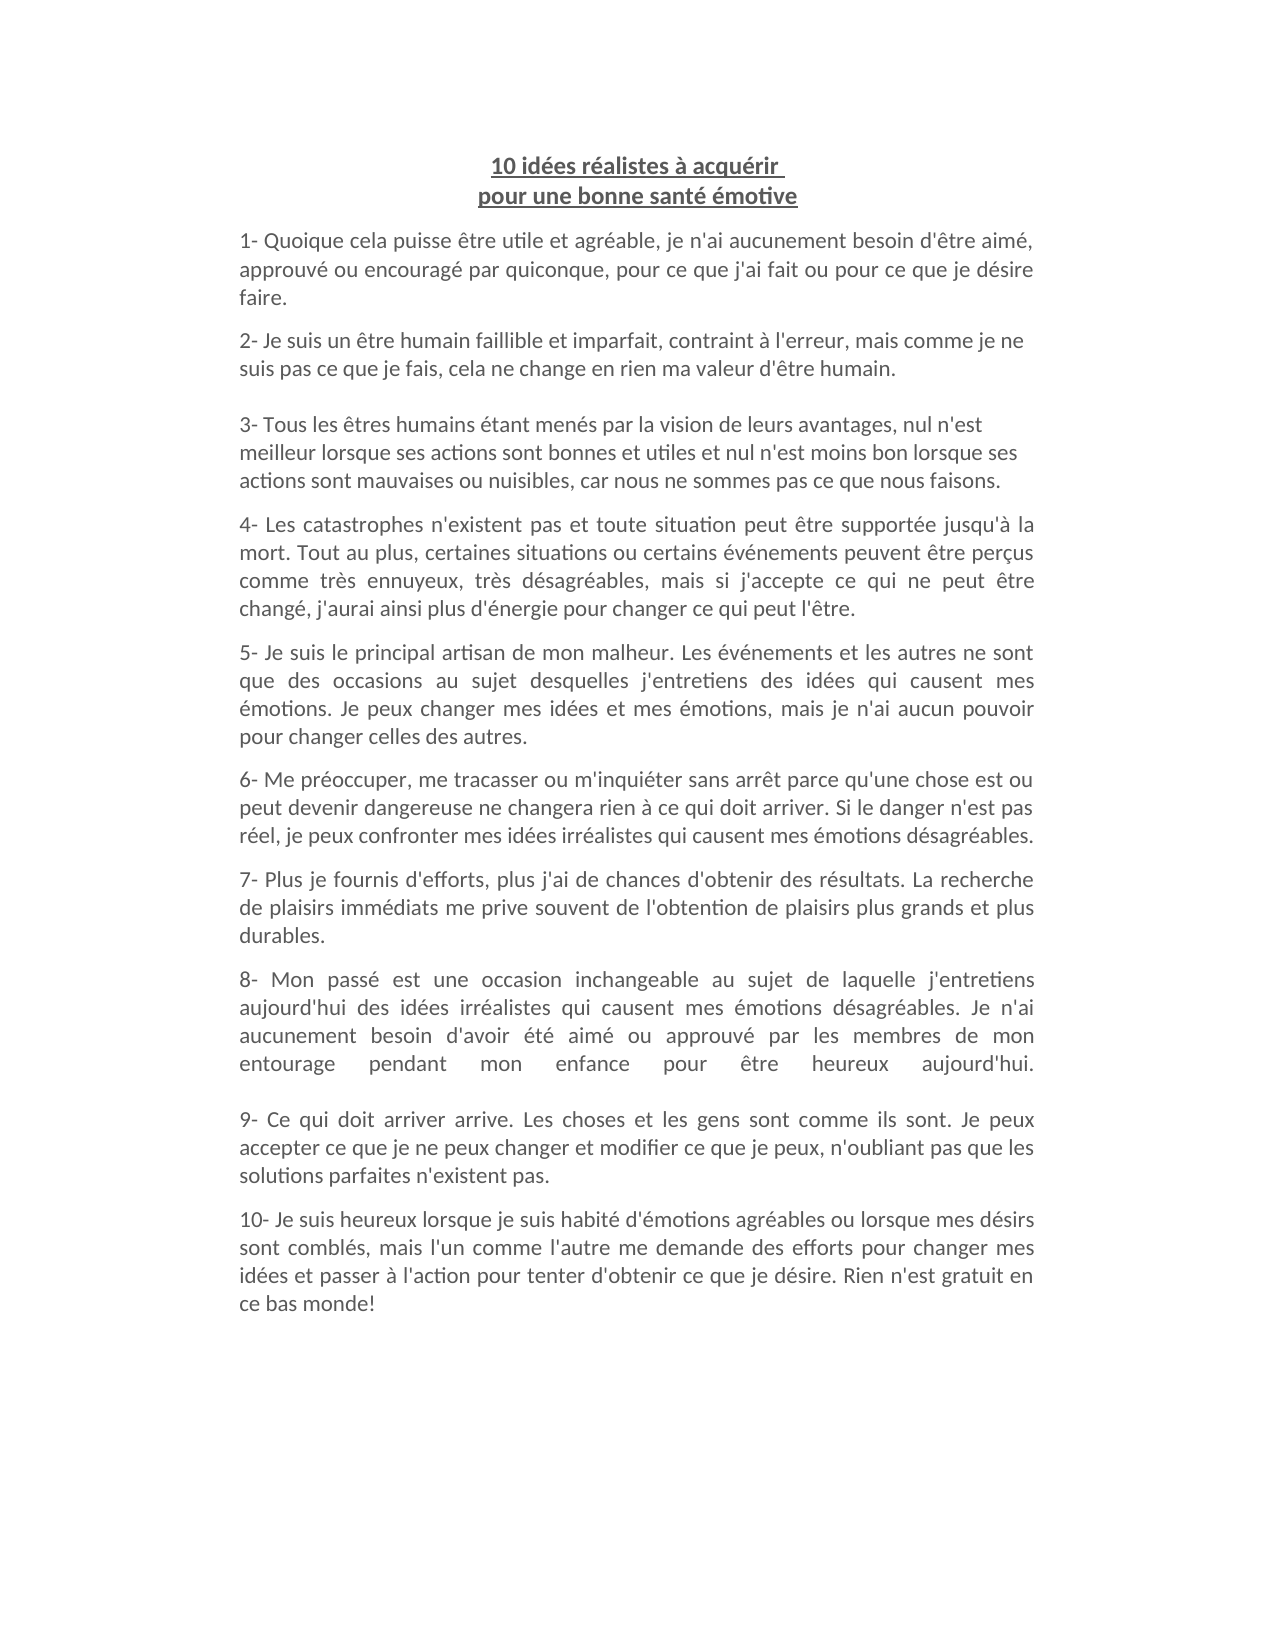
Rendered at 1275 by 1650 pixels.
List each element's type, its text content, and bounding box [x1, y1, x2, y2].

text 7- Plus je fournis d'efforts, plus j'ai de chances d'obtenir des résultats. La recherche de plaisirs immédiats me prive souvent de l'obtention de plaisirs plus grands et plus durables. [239, 865, 1036, 949]
text 10 idées réalistes à acquérir pour une bonne santé émotive [150, 150, 1125, 211]
text 8- Mon passé est une occasion inchangeable au sujet de laquelle j'entretiens aujourd'hui des idées irréalistes qui causent mes émotions désagréables. Je n'ai aucunement besoin d'avoir été aimé ou approuvé par les membres de mon entourage pendant mon enfance pour être heureux aujourd'hui. 9- Ce qui doit arriver arrive. Les choses et les gens sont comme ils sont. Je peux accepter ce que je ne peux changer et modifier ce que je peux, n'oubliant pas que les solutions parfaites n'existent pas. [239, 965, 1036, 1189]
text 1- Quoique cela puisse être utile et agréable, je n'ai aucunement besoin d'être aimé, approuvé ou encouragé par quiconque, pour ce que j'ai fait ou pour ce que je désire faire. [239, 227, 1036, 311]
text 5- Je suis le principal artisan de mon malheur. Les événements et les autres ne sont que des occasions au sujet desquelles j'entretiens des idées qui causent mes émotions. Je peux changer mes idées et mes émotions, mais je n'ai aucun pouvoir pour changer celles des autres. [239, 638, 1036, 750]
text 6- Me préoccuper, me tracasser ou m'inquiéter sans arrêt parce qu'une chose est ou peut devenir dangereuse ne changera rien à ce qui doit arriver. Si le danger n'est pas réel, je peux confronter mes idées irréalistes qui causent mes émotions désagréables. [239, 766, 1036, 849]
text 4- Les catastrophes n'existent pas et toute situation peut être supportée jusqu'à la mort. Tout au plus, certaines situations ou certains événements peuvent être perçus comme très ennuyeux, très désagréables, mais si j'accepte ce qui ne peut être changé, j'aurai ainsi plus d'énergie pour changer ce qui peut l'être. [239, 510, 1036, 622]
text 10- Je suis heureux lorsque je suis habité d'émotions agréables ou lorsque mes désirs sont comblés, mais l'un comme l'autre me demande des efforts pour changer mes idées et passer à l'action pour tenter d'obtenir ce que je désire. Rien n'est gratuit en ce bas monde! [239, 1205, 1036, 1317]
text 2- Je suis un être humain faillible et imparfait, contraint à l'erreur, mais comme je ne suis pas ce que je fais, cela ne change en rien ma valeur d'être humain. 3- Tous les êtres humains étant menés par la vision de leurs avantages, nul n'est meilleur lorsque ses actions sont bonnes et utiles et nul n'est moins bon lorsque ses actions sont mauvaises ou nuisibles, car nous ne sommes pas ce que nous faisons. [239, 326, 1036, 494]
